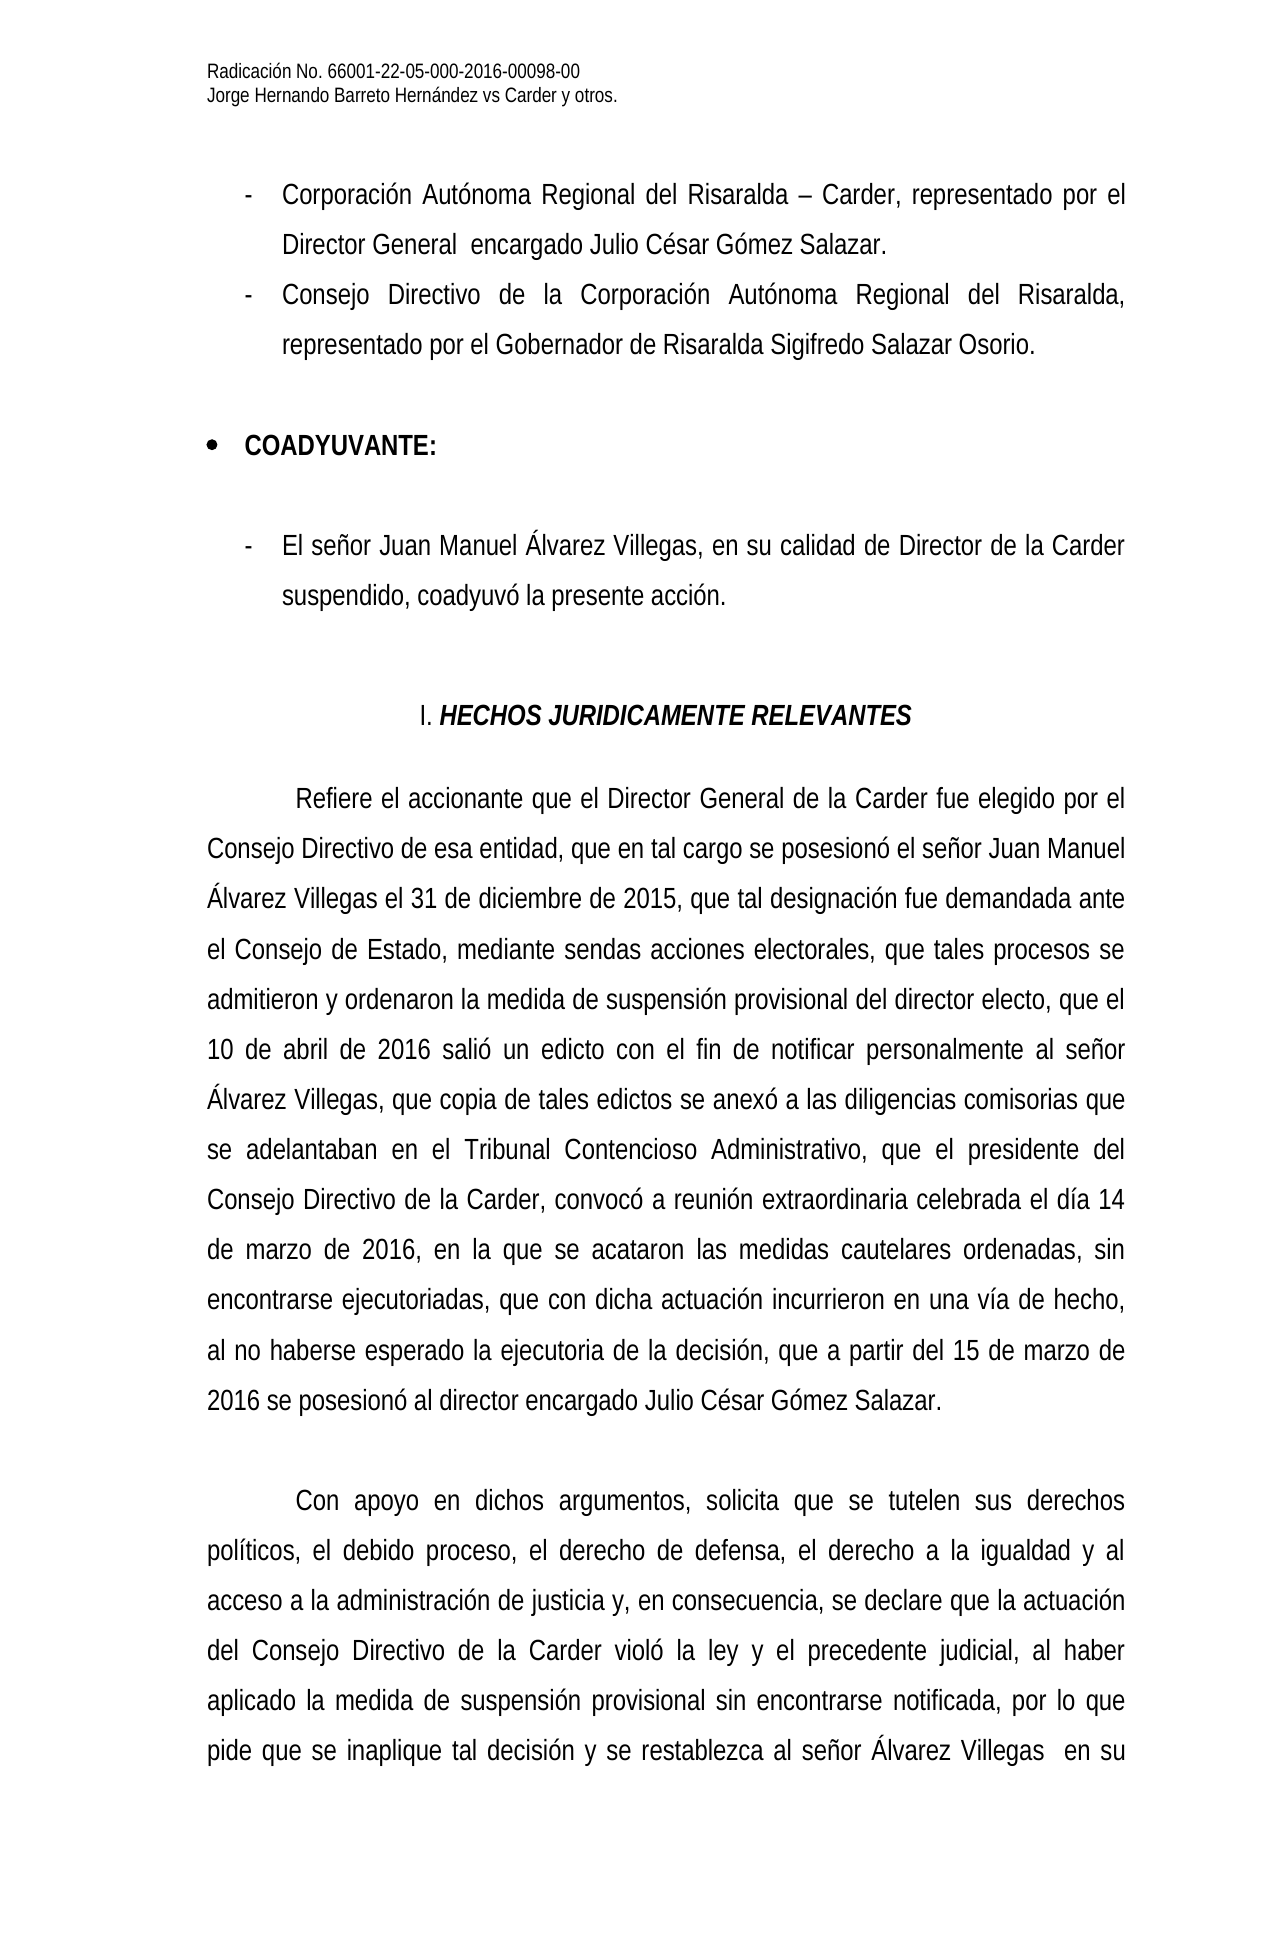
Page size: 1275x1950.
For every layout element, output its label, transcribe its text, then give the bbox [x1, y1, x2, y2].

list El señor Juan Manuel Álvarez Villegas, en su calidad de Director de la Carder suspendido, coadyuvó la presente acción. [244, 528, 1127, 612]
list Corporación Autónoma Regional del Risaralda – Carder, representado por el Director General encargado Julio César Gómez Salazar. [244, 177, 1127, 261]
list Consejo Directivo de la Corporación Autónoma Regional del Risaralda, representado por el Gobernador de Risaralda Sigifredo Salazar Osorio. [244, 277, 1127, 361]
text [207, 1483, 1127, 1767]
list COADYUVANTE: [207, 428, 1127, 461]
text I. HECHOS JURIDICAMENTE RELEVANTES [207, 698, 1127, 731]
text Refiere el accionante que el Director General de la Carder fue elegido por el Consejo Directivo de esa entidad, que en tal cargo se posesionó el señor Juan Manuel Álvarez Villegas el 31 de diciembre de 2015, que tal designación fue demandada ante el Consejo de Estado, mediante sendas acciones electorales, que tales procesos se admitieron y ordenaron la medida de suspensión provisional del director electo, que el 10 de abril de 2016 salió un edicto con el fin de notificar personalmente al señor Álvarez Villegas, que copia de tales edictos se anexó a las diligencias comisorias que se adelantaban en el Tribunal Contencioso Administrativo, que el presidente del Consejo Directivo de la Carder, convocó a reunión extraordinaria celebrada el día 14 de marzo de 2016, en la que se acataron las medidas cautelares ordenadas, sin encontrarse ejecutoriadas, que con dicha actuación incurrieron en una vía de hecho, al no haberse esperado la ejecutoria de la decisión, que a partir del 15 de marzo de 2016 se posesionó al director encargado Julio César Gómez Salazar. [207, 781, 1127, 1416]
